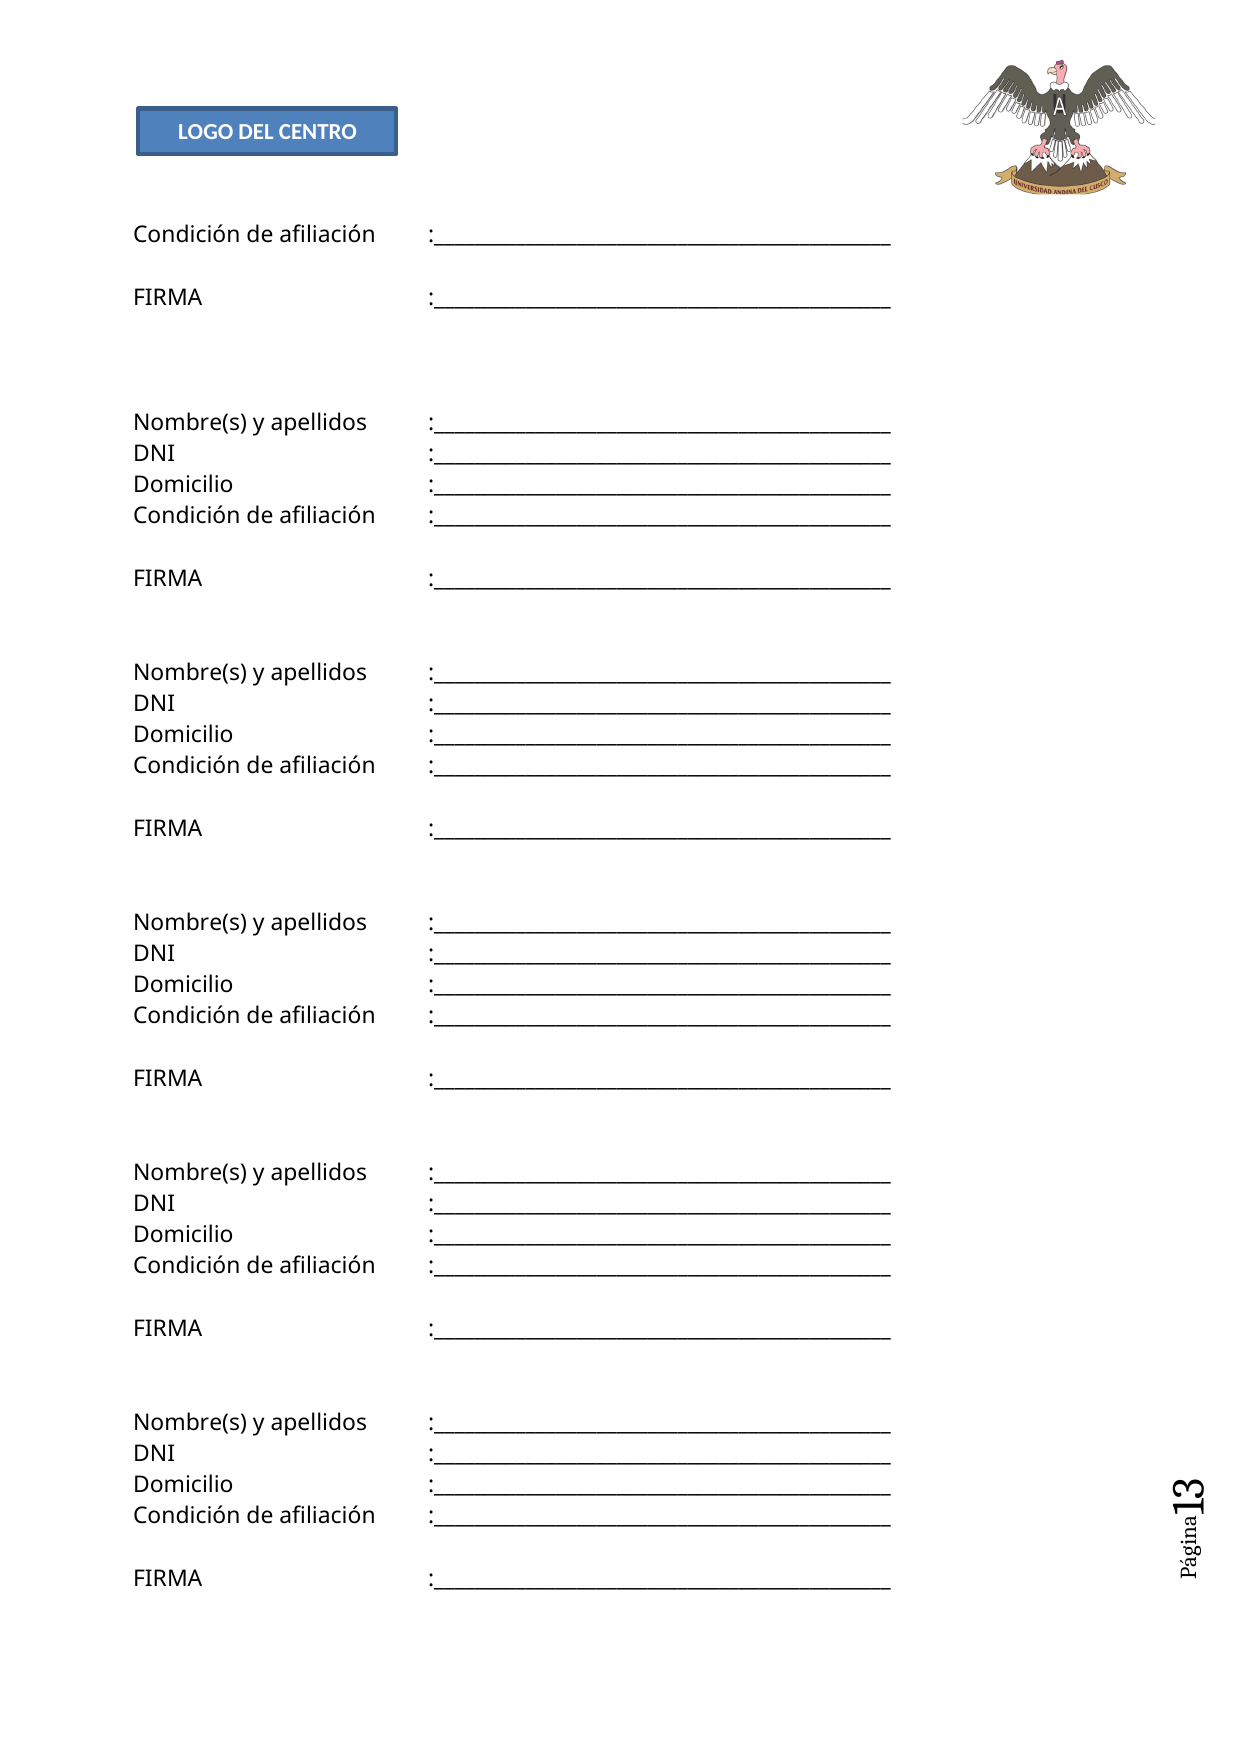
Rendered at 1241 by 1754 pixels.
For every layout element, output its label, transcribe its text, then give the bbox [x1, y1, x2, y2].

text Condición de afiliación :_____________________________________________ [133, 1249, 1137, 1281]
text Nombre(s) y apellidos :_____________________________________________ [133, 656, 1137, 687]
text DNI :_____________________________________________ [133, 1437, 1137, 1468]
text Domicilio :_____________________________________________ [133, 1218, 1137, 1249]
text Domicilio :_____________________________________________ [133, 718, 1137, 749]
text Condición de afiliación :_____________________________________________ [133, 499, 1137, 531]
text DNI :_____________________________________________ [133, 937, 1137, 968]
text Nombre(s) y apellidos :_____________________________________________ [133, 1406, 1137, 1437]
text Condición de afiliación :_____________________________________________ [133, 999, 1137, 1031]
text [133, 406, 1137, 437]
text FIRMA :_____________________________________________ [133, 1062, 1137, 1093]
text DNI :_____________________________________________ [133, 1187, 1137, 1218]
text DNI :_____________________________________________ [133, 687, 1137, 718]
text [133, 1468, 1137, 1499]
text Nombre(s) y apellidos :_____________________________________________ [133, 1156, 1137, 1187]
text Nombre(s) y apellidos :_____________________________________________ [133, 906, 1137, 937]
text DNI :_____________________________________________ [133, 437, 1137, 468]
text FIRMA :_____________________________________________ [133, 562, 1137, 593]
text Condición de afiliación :_____________________________________________ [133, 749, 1137, 781]
text FIRMA :_____________________________________________ [133, 812, 1137, 843]
text FIRMA :_____________________________________________ [133, 281, 1137, 312]
text Condición de afiliación :_____________________________________________ [133, 218, 1137, 249]
text FIRMA :_____________________________________________ [133, 1562, 1137, 1593]
text Domicilio :_____________________________________________ [133, 468, 1137, 499]
text Domicilio :_____________________________________________ [133, 968, 1137, 999]
text Condición de afiliación :_____________________________________________ [133, 1499, 1137, 1531]
text FIRMA :_____________________________________________ [133, 1312, 1137, 1343]
